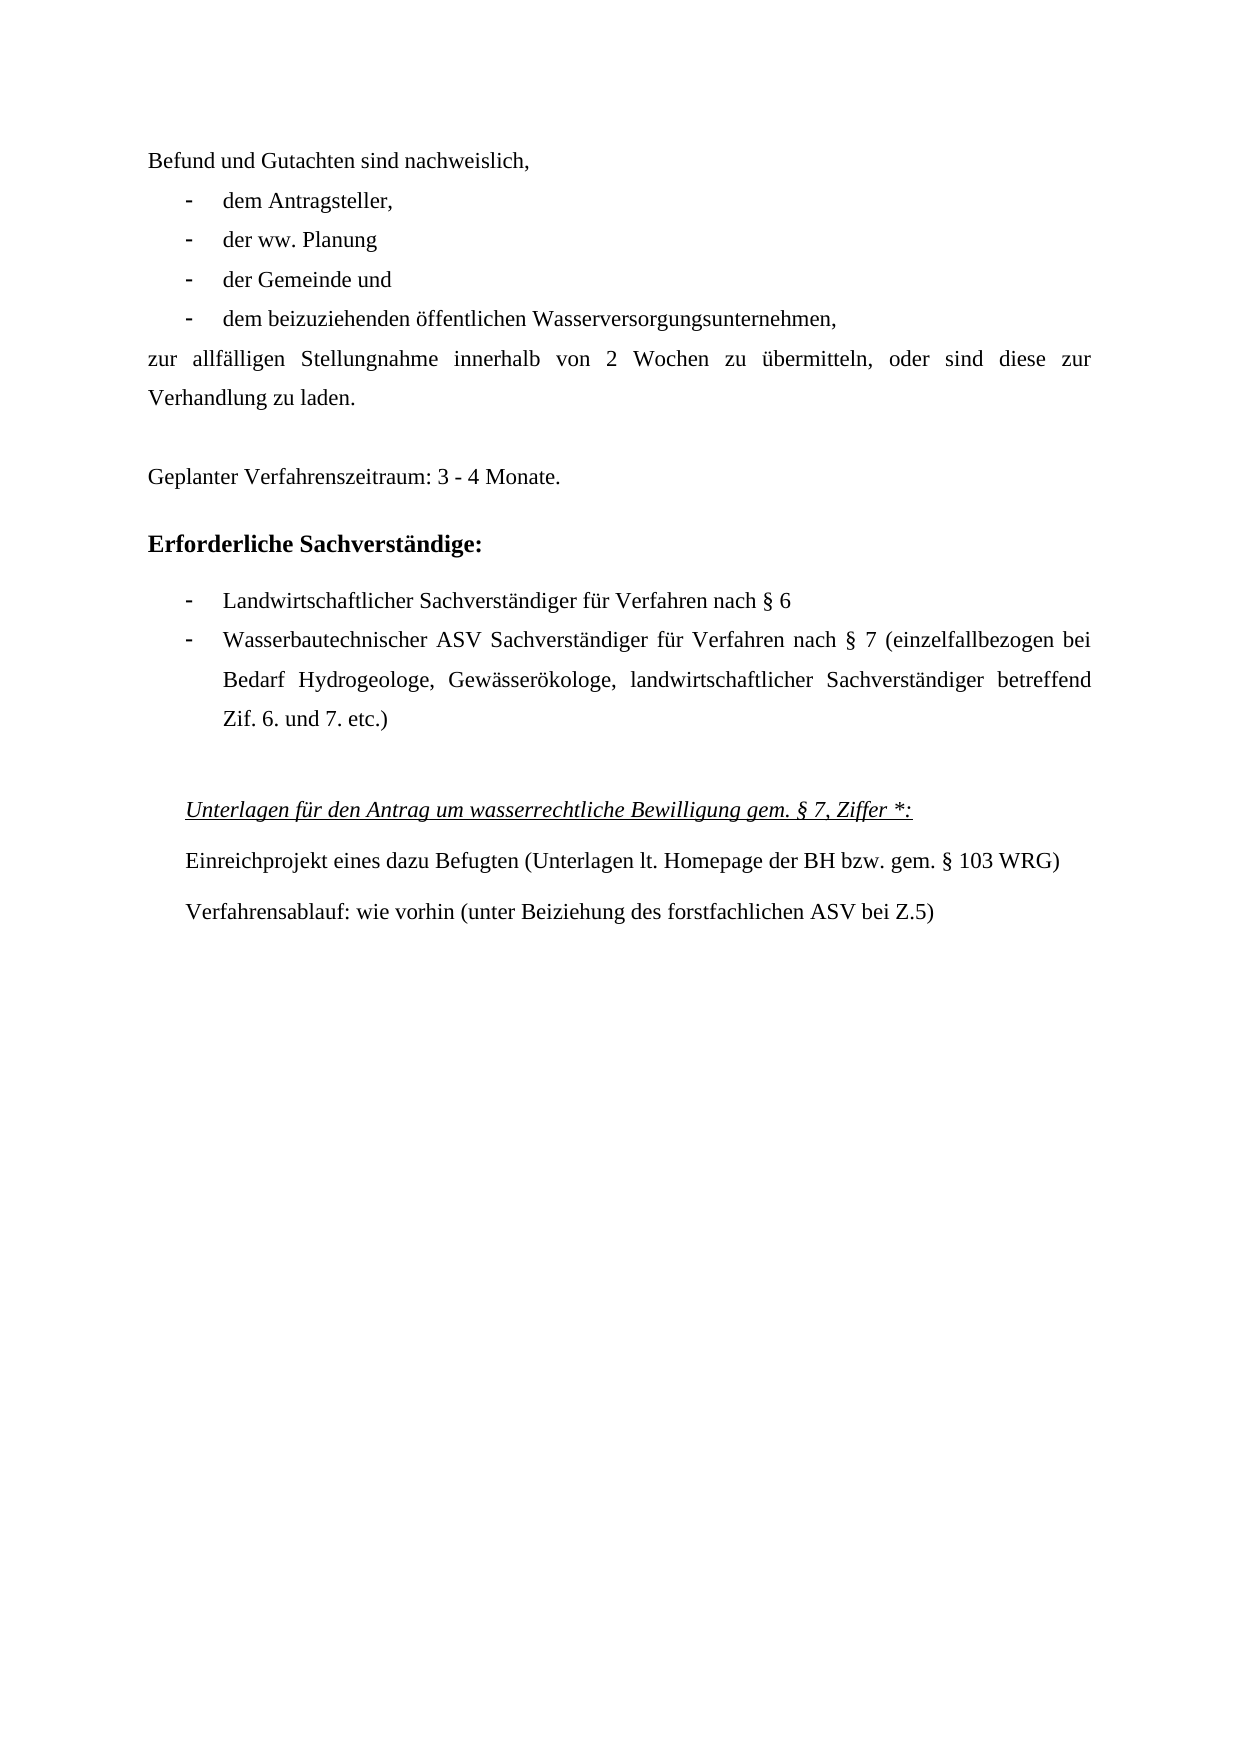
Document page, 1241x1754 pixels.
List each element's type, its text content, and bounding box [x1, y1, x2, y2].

list dem Antragsteller, [185, 187, 1093, 213]
text Geplanter Verfahrenszeitraum: 3 - 4 Monate. [148, 463, 1093, 490]
text Unterlagen für den Antrag um wasserrechtliche Bewilligung gem. § 7, Ziffer *: [185, 796, 1093, 822]
list der ww. Planung [185, 227, 1093, 253]
text Befund und Gutachten sind nachweislich, [148, 148, 1093, 174]
text Einreichprojekt eines dazu Befugten (Unterlagen lt. Homepage der BH bzw. gem. § 103 WRG) [185, 847, 1093, 873]
text Erforderliche Sachverständige: [148, 529, 1093, 558]
list dem beizuziehenden öffentlichen Wasserversorgungsunternehmen, [185, 306, 1093, 332]
list Landwirtschaftlicher Sachverständiger für Verfahren nach § 6 [185, 587, 1093, 613]
text zur allfälligen Stellungnahme innerhalb von 2 Wochen zu übermitteln, oder sind diese zur Verhandlung zu laden. [148, 345, 1093, 411]
list Wasserbautechnischer ASV Sachverständiger für Verfahren nach § 7 (einzelfallbezogen bei Bedarf Hydrogeologe, Gewässerökologe, landwirtschaftlicher Sachverständiger betreffend Zif. 6. und 7. etc.) [185, 626, 1093, 732]
text Verfahrensablauf: wie vorhin (unter Beiziehung des forstfachlichen ASV bei Z.5) [185, 898, 1093, 924]
list der Gemeinde und [185, 266, 1093, 292]
